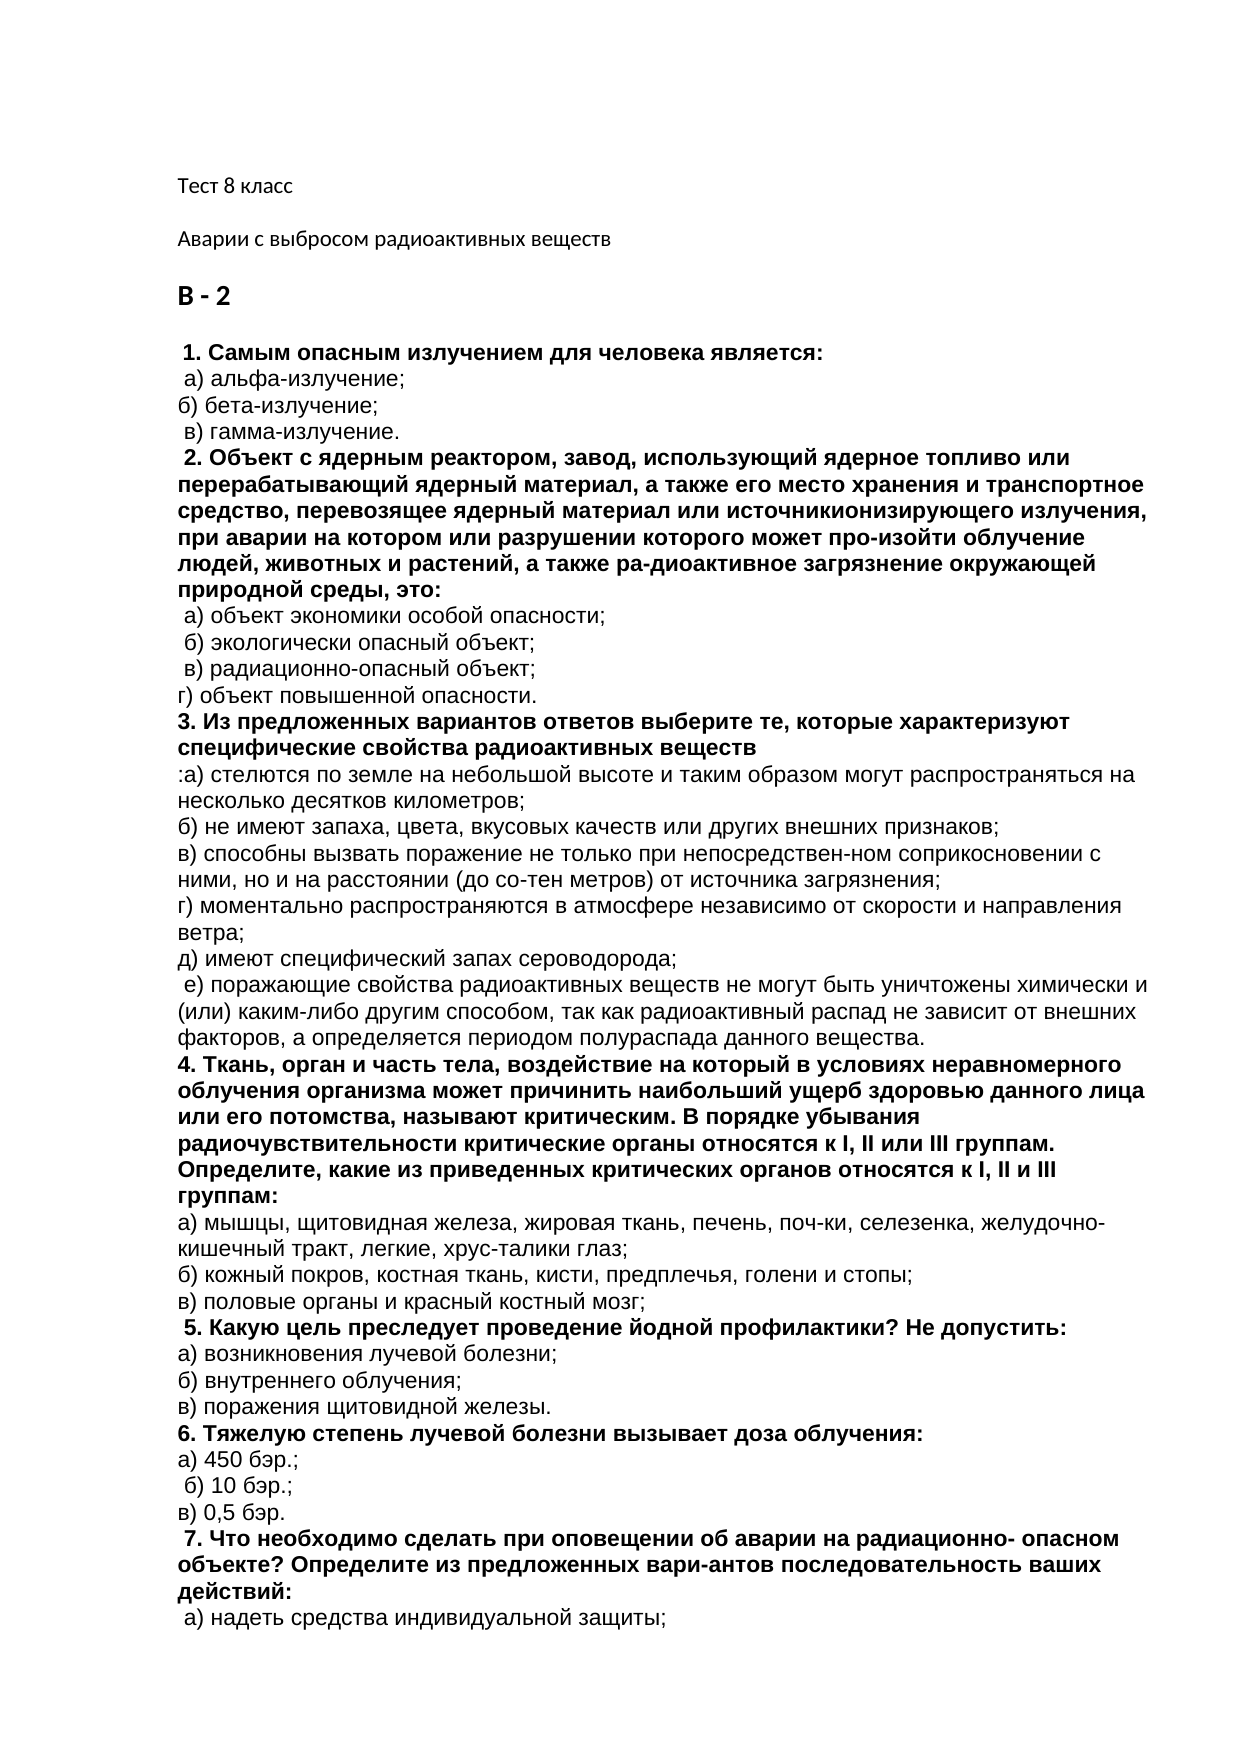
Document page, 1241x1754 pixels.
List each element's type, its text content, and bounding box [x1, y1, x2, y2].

text 7. Что необходимо сделать при оповещении об аварии на радиационно- опасном объекте? Определите из предложенных вари-антов последовательность ваших действий: [177, 1525, 1152, 1604]
text 2. Объект с ядерным реактором, завод, использующий ядерное топливо или перерабатывающий ядерный материал, а также его место хранения и транспортное средство, перевозящее ядерный материал или источникионизирующего излучения, при аварии на котором или разрушении которого может про-изойти облучение людей, животных и растений, а также ра-диоактивное загрязнение окружающей природной среды, это: [177, 444, 1152, 602]
text Тест 8 класс [177, 171, 1152, 199]
text б) 10 бэр.; [177, 1472, 1152, 1498]
text 1. Самым опасным излучением для человека является: [177, 339, 1152, 365]
text е) поражающие свойства радиоактивных веществ не могут быть уничтожены химически и (или) каким-либо другим способом, так как радиоактивный распад не зависит от внешних факторов, а определяется периодом полураспада данного вещества. [177, 971, 1152, 1051]
text в) способны вызвать поражение не только при непосредствен-ном соприкосновении с ними, но и на расстоянии (до со-тен метров) от источника загрязнения; [177, 840, 1152, 892]
text а) мышцы, щитовидная железа, жировая ткань, печень, поч-ки, селезенка, желудочно-кишечный тракт, легкие, хрус-талики глаз; [177, 1209, 1152, 1261]
text Аварии с выбросом радиоактивных веществ [177, 224, 1152, 252]
text б) не имеют запаха, цвета, вкусовых качеств или других внешних признаков; [177, 813, 1152, 840]
text а) альфа-излучение; [177, 365, 1152, 392]
text в) гамма-излучение. [177, 418, 1152, 444]
text 3. Из предложенных вариантов ответов выберите те, которые характеризуют специфические свойства радиоактивных веществ [177, 708, 1152, 761]
text :а) стелются по земле на небольшой высоте и таким образом могут распространяться на несколько десятков километров; [177, 761, 1152, 813]
text в) половые органы и красный костный мозг; [177, 1288, 1152, 1314]
text 4. Ткань, орган и часть тела, воздействие на который в условиях неравномерного облучения организма может причинить наибольший ущерб здоровью данного лица или его потомства, называют критическим. В порядке убывания радиочувствительности критические органы относятся к I, II или III группам. Определите, какие из приведенных критических органов относятся к I, II и III группам: [177, 1051, 1152, 1209]
text а) объект экономики особой опасности; [177, 602, 1152, 629]
text а) возникновения лучевой болезни; [177, 1340, 1152, 1367]
text а) надеть средства индивидуальной защиты; [177, 1604, 1152, 1630]
text в) поражения щитовидной железы. [177, 1393, 1152, 1419]
text 6. Тяжелую степень лучевой болезни вызывает доза облучения: [177, 1419, 1152, 1446]
text 5. Какую цель преследует проведение йодной профилактики? Не допустить: [177, 1314, 1152, 1340]
text г) объект повышенной опасности. [177, 682, 1152, 708]
text а) 450 бэр.; [177, 1446, 1152, 1472]
text г) моментально распространяются в атмосфере независимо от скорости и направления ветра; [177, 892, 1152, 945]
text б) бета-излучение; [177, 392, 1152, 418]
text в) 0,5 бэр. [177, 1498, 1152, 1525]
text б) экологически опасный объект; [177, 629, 1152, 655]
text д) имеют специфический запах сероводорода; [177, 945, 1152, 971]
text в) радиационно-опасный объект; [177, 655, 1152, 682]
text В - 2 [177, 277, 1152, 313]
text б) внутреннего облучения; [177, 1367, 1152, 1393]
text б) кожный покров, костная ткань, кисти, предплечья, голени и стопы; [177, 1261, 1152, 1288]
